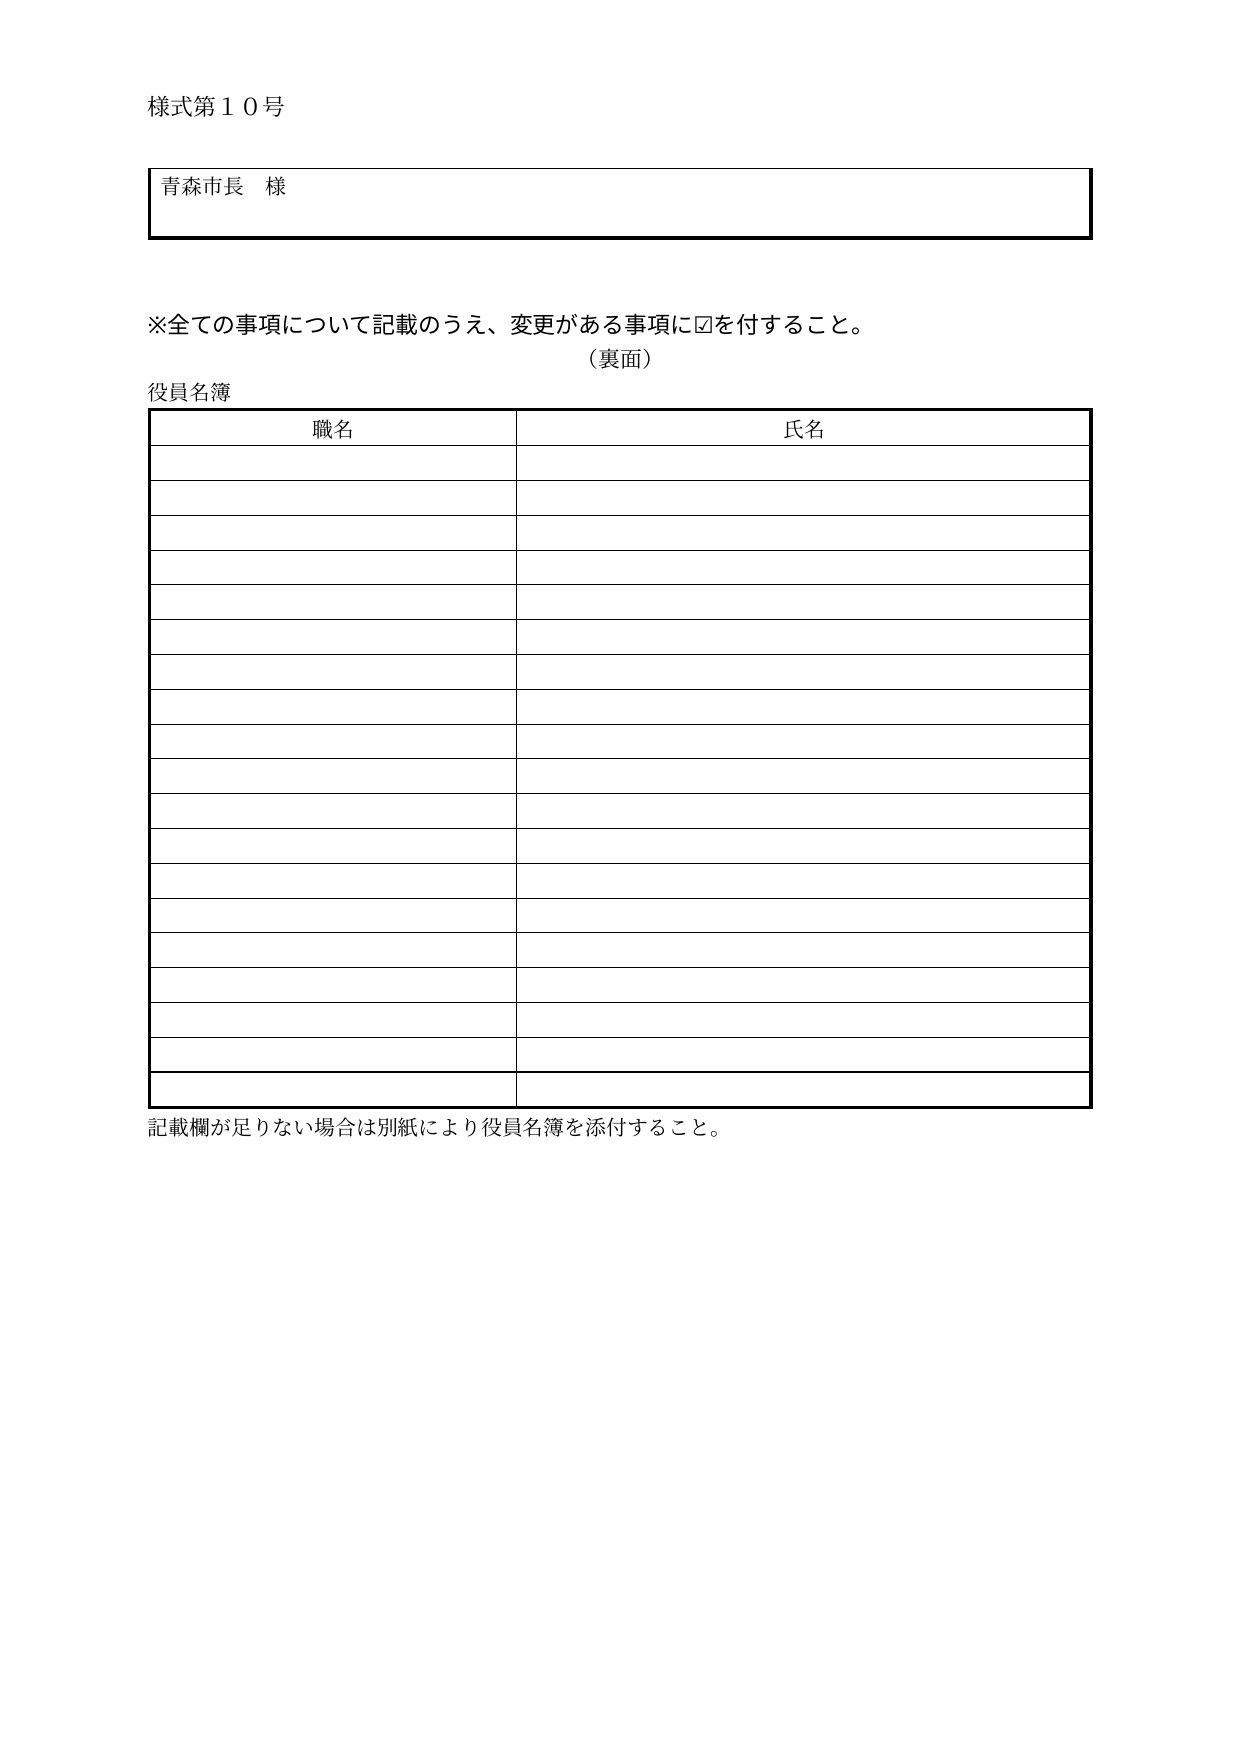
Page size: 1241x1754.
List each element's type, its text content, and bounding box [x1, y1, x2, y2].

table_cell [151, 864, 516, 897]
table_cell [517, 899, 1089, 932]
table_cell [151, 481, 516, 515]
text （裏面） [148, 341, 1092, 374]
table_cell [151, 446, 516, 480]
table_cell [151, 1073, 516, 1106]
table_cell [517, 620, 1089, 654]
table_cell [151, 655, 516, 689]
text 記載欄が足りない場合は別紙により役員名簿を添付すること。 [148, 1109, 1092, 1143]
table_cell [517, 481, 1089, 515]
table_cell [151, 1038, 516, 1071]
text ※全ての事項について記載のうえ、変更がある事項に☑を付すること。 [148, 307, 1092, 341]
table_cell [517, 1073, 1089, 1106]
table_cell [151, 933, 516, 967]
table_cell [517, 516, 1089, 549]
table_cell [517, 968, 1089, 1002]
table_cell [517, 864, 1089, 897]
table_cell [151, 829, 516, 863]
table_cell [151, 551, 516, 584]
table_cell [517, 1038, 1089, 1071]
table_cell [151, 516, 516, 549]
table_cell [151, 794, 516, 828]
table_cell [517, 1003, 1089, 1037]
table_cell [151, 620, 516, 654]
table_cell [151, 1003, 516, 1037]
table_cell [517, 446, 1089, 480]
table_cell [517, 551, 1089, 584]
text 役員名簿 [148, 374, 1092, 408]
table_cell [517, 829, 1089, 863]
table_header 職名 [151, 411, 516, 445]
table_cell [517, 655, 1089, 689]
table_cell [151, 725, 516, 758]
table_cell [151, 585, 516, 619]
table_cell [517, 690, 1089, 723]
table_cell [517, 794, 1089, 828]
table_cell [517, 933, 1089, 967]
table_header 氏名 [517, 411, 1089, 445]
table_cell [151, 899, 516, 932]
table_cell [517, 725, 1089, 758]
table_cell [151, 690, 516, 723]
table_cell [517, 585, 1089, 619]
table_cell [151, 169, 1089, 236]
table_cell [151, 968, 516, 1002]
table_cell [151, 759, 516, 793]
table_cell [517, 759, 1089, 793]
